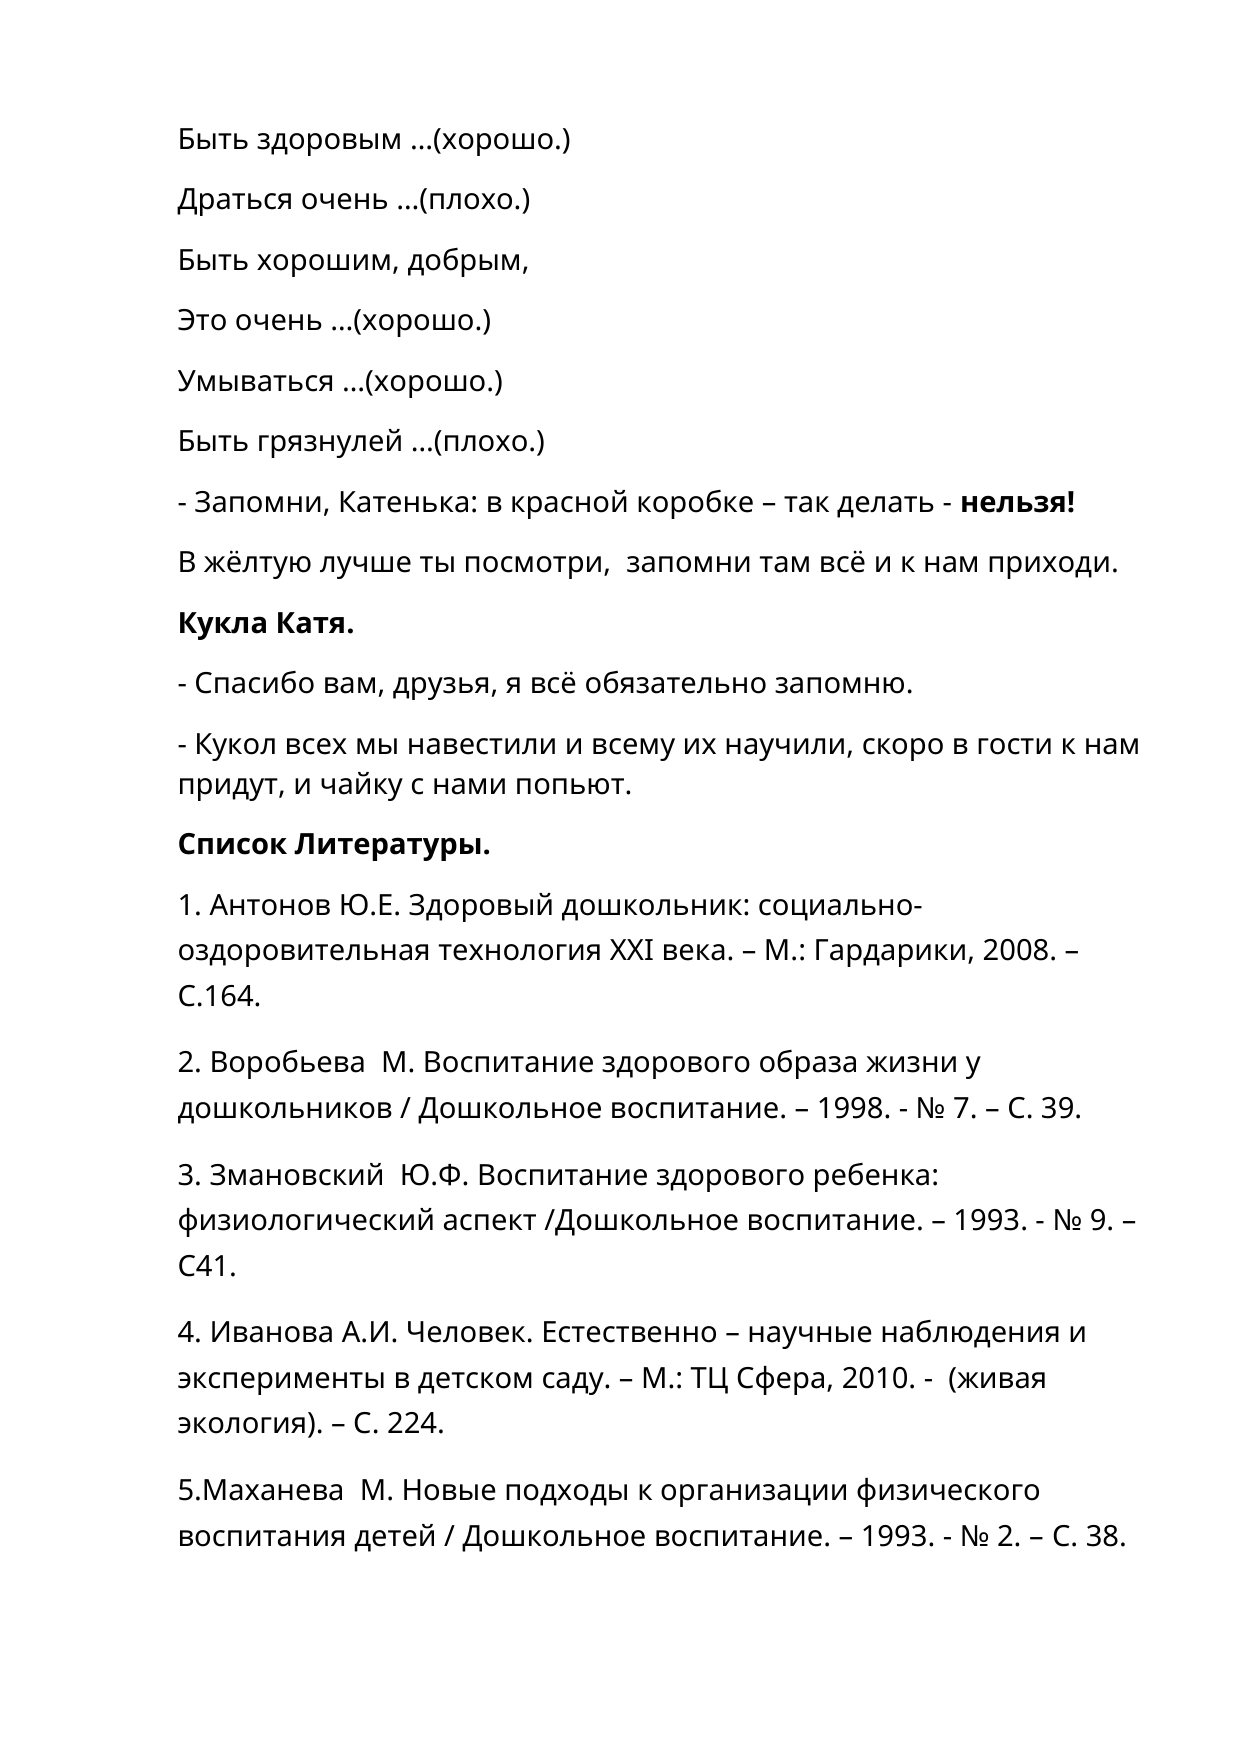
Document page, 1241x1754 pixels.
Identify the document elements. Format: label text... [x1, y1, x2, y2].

text - Спасибо вам, друзья, я всё обязательно запомню. [177, 663, 1152, 702]
text - Запомни, Катенька: в красной коробке – так делать - нельзя! [177, 481, 1152, 521]
text Быть хорошим, добрым, [177, 239, 1152, 279]
text 1. Антонов Ю.Е. Здоровый дошкольник: социально-оздоровительная технология XXI века. – М.: Гардарики, 2008. – С.164. [177, 884, 1152, 1015]
text Драться очень …(плохо.) [177, 179, 1152, 218]
text Список Литературы. [177, 823, 1152, 863]
text 5.Маханева М. Новые подходы к организации физического воспитания детей / Дошкольное воспитание. – 1993. - № 2. – C. 38. [177, 1469, 1152, 1554]
text Быть здоровым …(хорошо.) [177, 118, 1152, 158]
text Умываться …(хорошо.) [177, 360, 1152, 400]
text Это очень …(хорошо.) [177, 300, 1152, 339]
text Быть грязнулей …(плохо.) [177, 421, 1152, 460]
text - Кукол всех мы навестили и всему их научили, скоро в гости к нам придут, и чайку с нами попьют. [177, 723, 1152, 803]
text Кукла Катя. [177, 602, 1152, 642]
text 4. Иванова А.И. Человек. Естественно – научные наблюдения и эксперименты в детском саду. – М.: ТЦ Сфера, 2010. - (живая экология). – С. 224. [177, 1312, 1152, 1442]
text 2. Воробьева М. Воспитание здорового образа жизни у дошкольников / Дошкольное воспитание. – 1998. - № 7. – С. 39. [177, 1042, 1152, 1127]
text В жёлтую лучше ты посмотри, запомни там всё и к нам приходи. [177, 542, 1152, 581]
text 3. Змановский Ю.Ф. Воспитание здорового ребенка: физиологический аспект /Дошкольное воспитание. – 1993. - № 9. – С41. [177, 1154, 1152, 1285]
